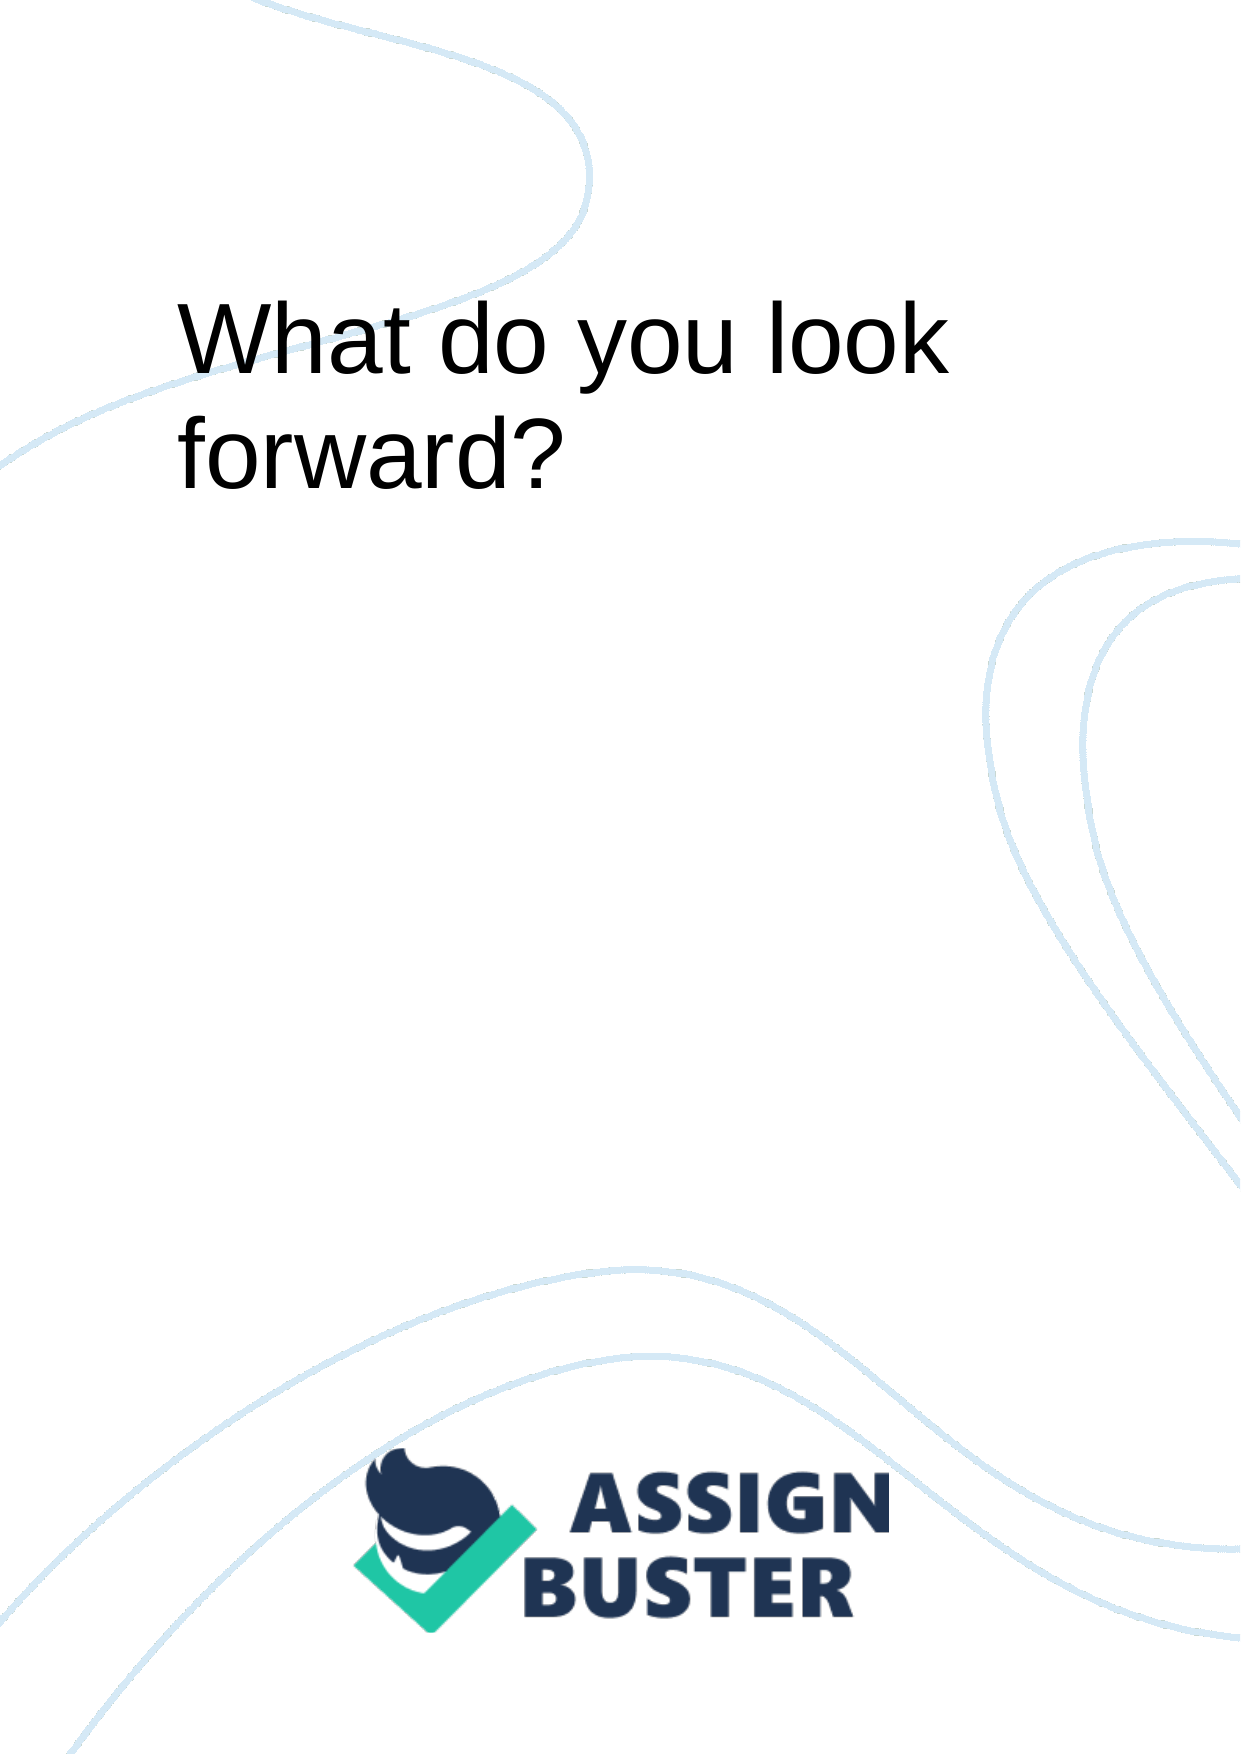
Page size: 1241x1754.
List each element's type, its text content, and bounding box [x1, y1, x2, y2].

subtitle What do you look forward? [177, 279, 1152, 509]
picture [0, 0, 1241, 1754]
